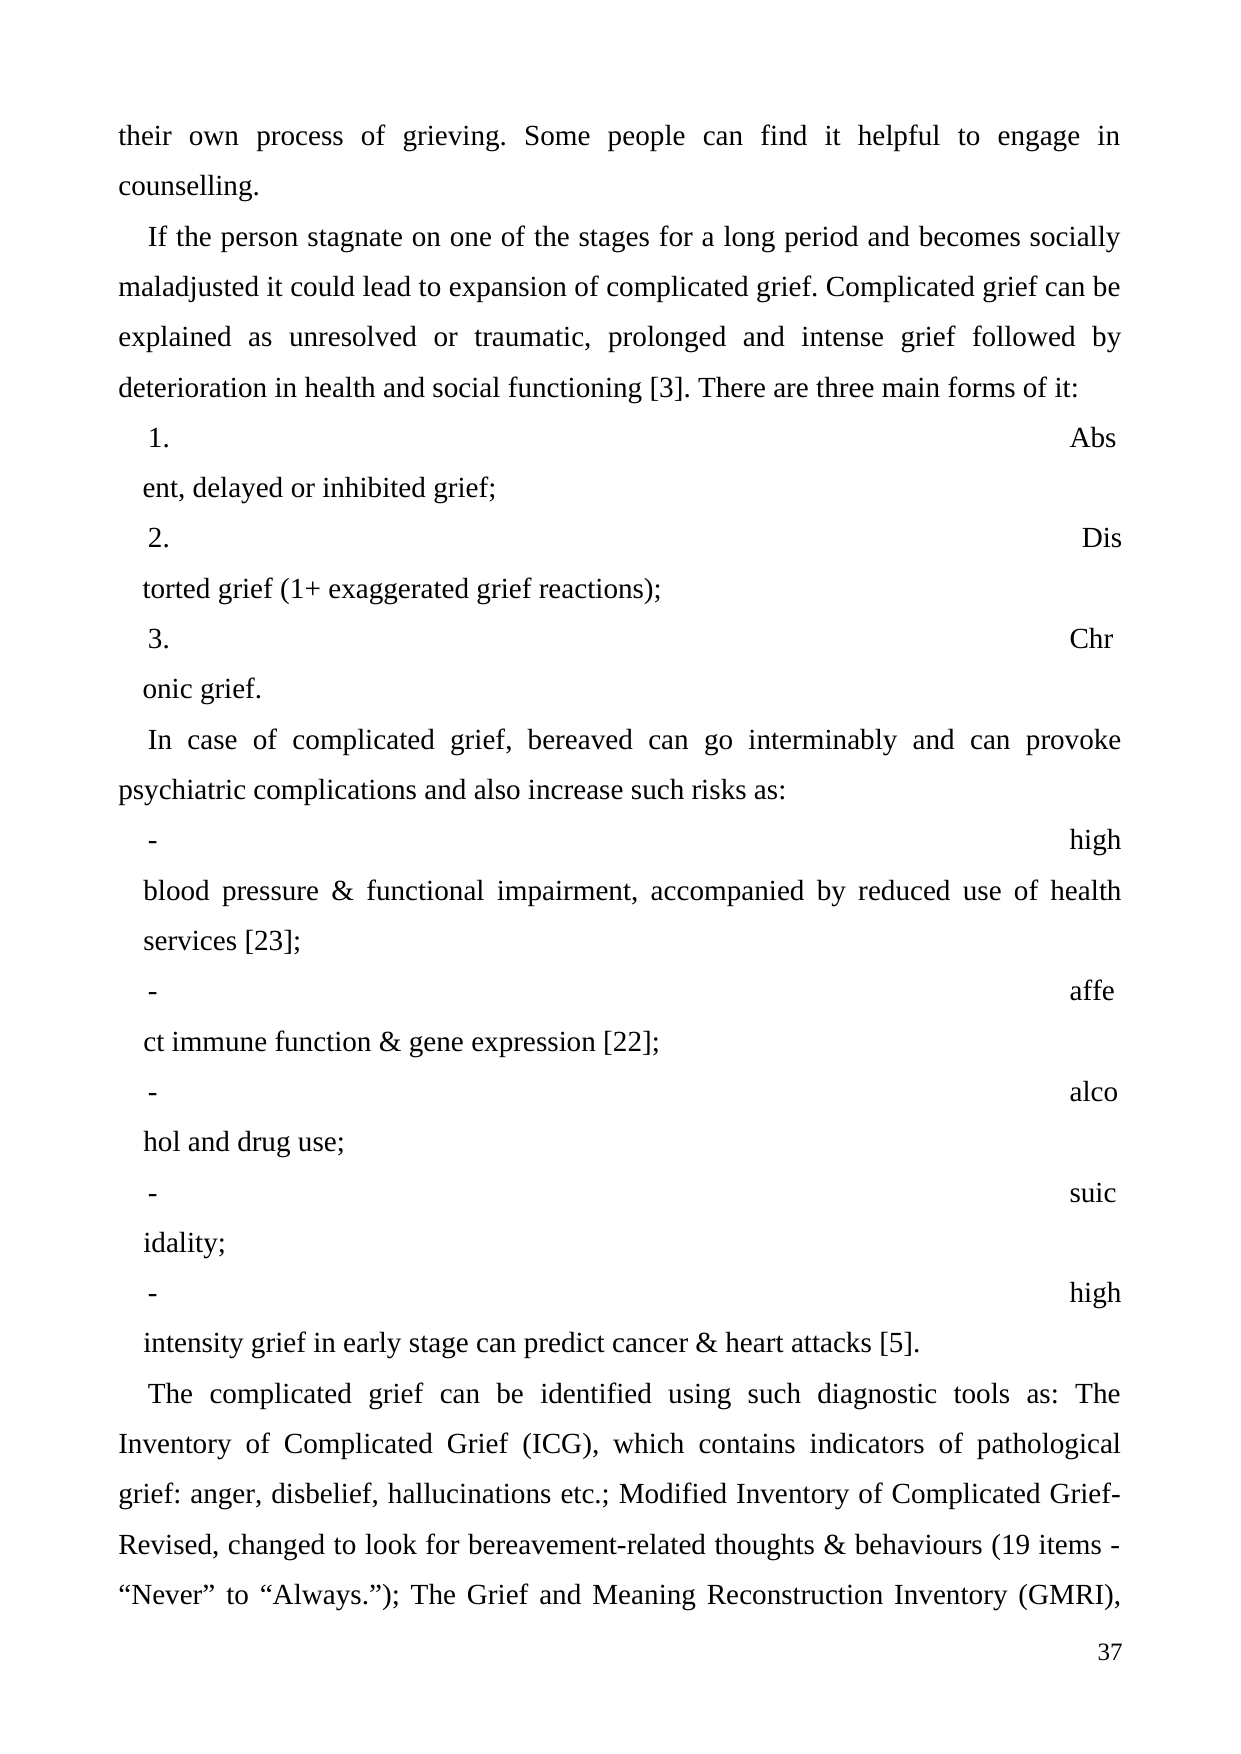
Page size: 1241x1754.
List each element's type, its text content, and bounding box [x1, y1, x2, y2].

list suicidality; [143, 1175, 1122, 1258]
list alcohol and drug use; [143, 1074, 1122, 1158]
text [118, 118, 1122, 202]
list Distorted grief (1+ exaggerated grief reactions); [142, 521, 1122, 604]
text If the person stagnate on one of the stages for a long period and becomes socially maladjusted it could lead to expansion of complicated grief. Complicated grief can be explained as unresolved or traumatic, prolonged and intense grief followed by deterioration in health and social functioning [3]. There are three main forms of it: [118, 219, 1122, 403]
list high blood pressure & functional impairment, accompanied by reduced use of health services [23]; [143, 822, 1122, 957]
text In case of complicated grief, bereaved can go interminably and can provoke psychiatric complications and also increase such risks as: [118, 722, 1122, 806]
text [118, 1376, 1122, 1611]
list Absent, delayed or inhibited grief; [142, 420, 1122, 504]
list affect immune function & gene expression [22]; [143, 973, 1122, 1057]
list Chronic grief. [142, 621, 1122, 705]
list high intensity grief in early stage can predict cancer & heart attacks [5]. [143, 1275, 1122, 1359]
